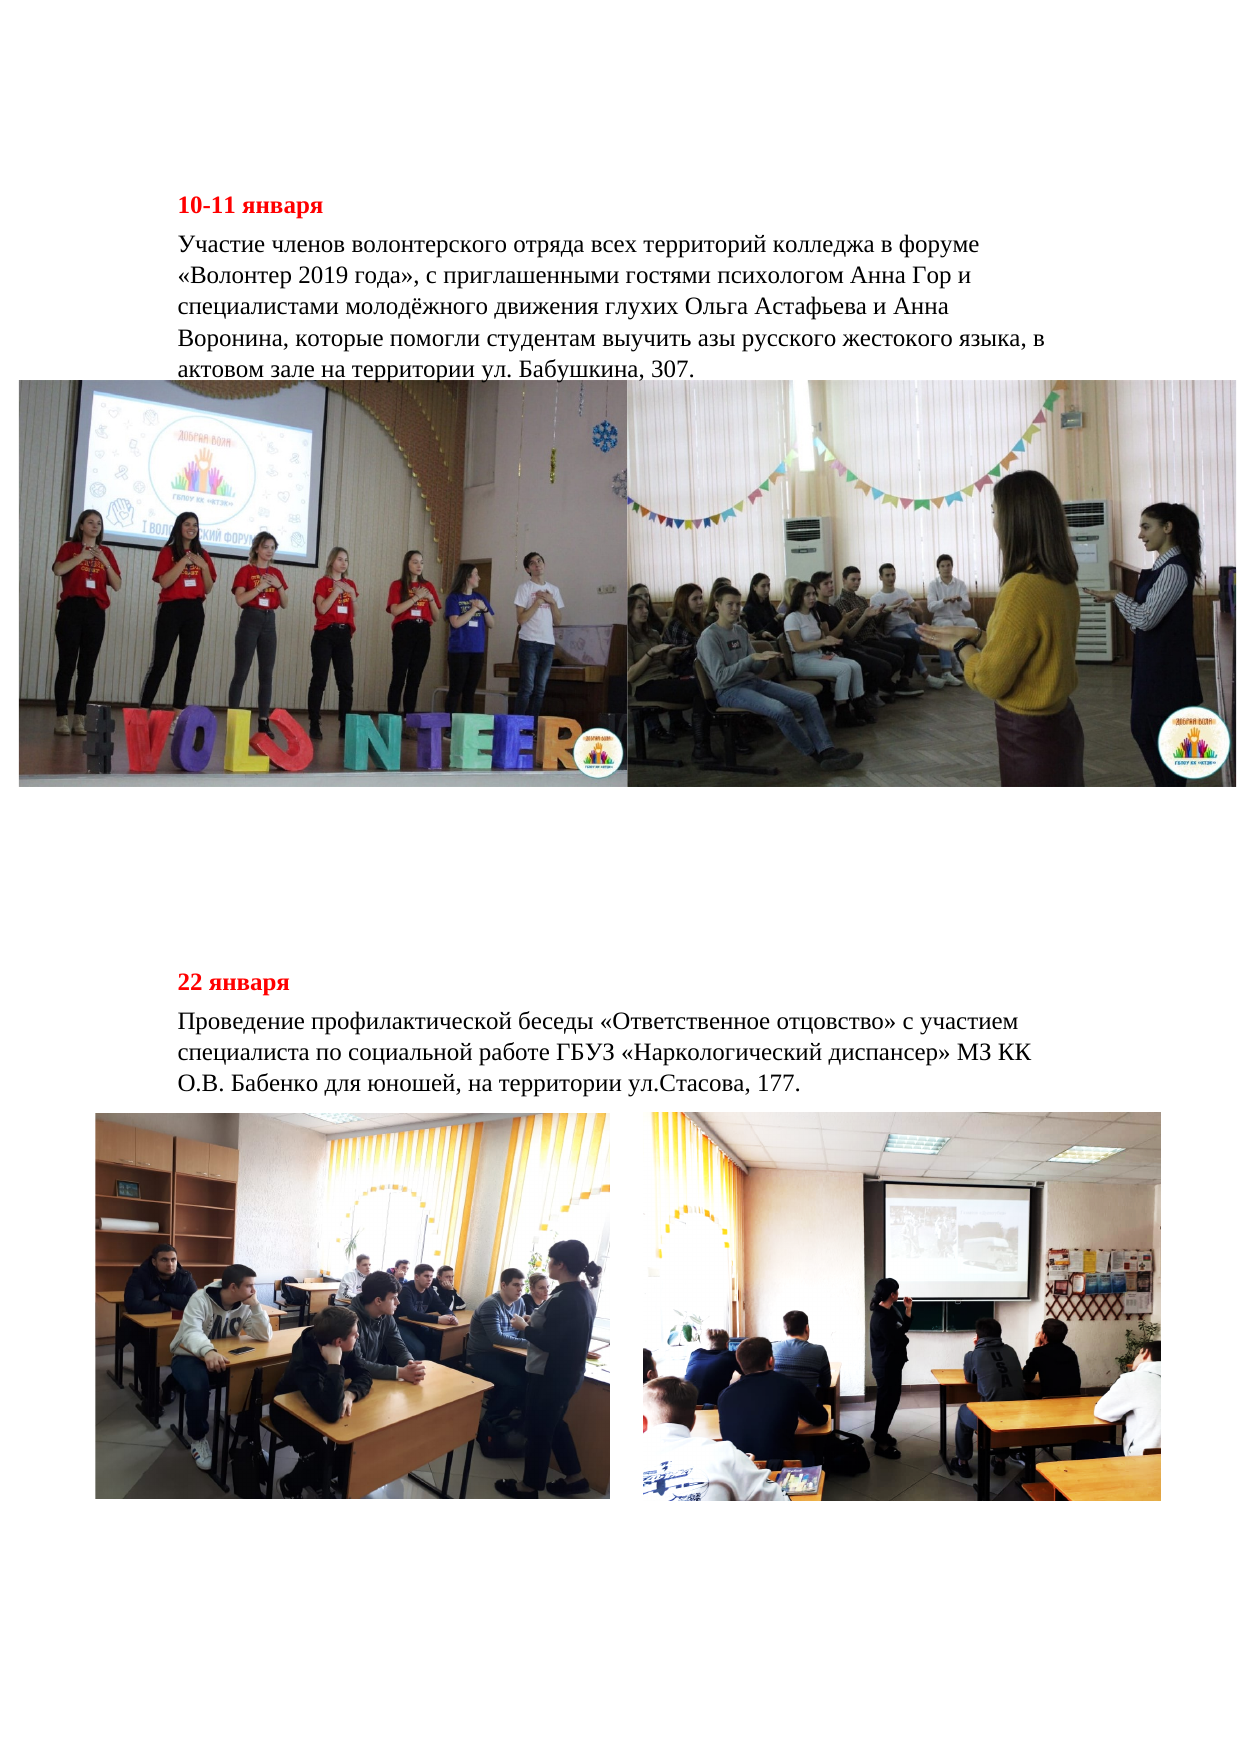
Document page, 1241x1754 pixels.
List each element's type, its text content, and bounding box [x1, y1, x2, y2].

text Участие членов волонтерского отряда всех территорий колледжа в форуме «Волонтер 2019 года», с приглашенными гостями психологом Анна Гор и специалистами молодёжного движения глухих Ольга Астафьева и Анна Воронина, которые помогли студентам выучить азы русского жестокого языка, в актовом зале на территории ул. Бабушкина, 307. [177, 226, 1059, 383]
text Проведение профилактической беседы «Ответственное отцовство» с участием специалиста по социальной работе ГБУЗ «Наркологический диспансер» МЗ КК О.В. Бабенко для юношей, на территории ул.Стасова, 177. [177, 1003, 1059, 1097]
text 22 января [177, 965, 1059, 996]
picture [95, 1113, 610, 1499]
text 10-11 января [177, 188, 1059, 219]
picture [18, 380, 1237, 787]
picture [643, 1112, 1161, 1501]
